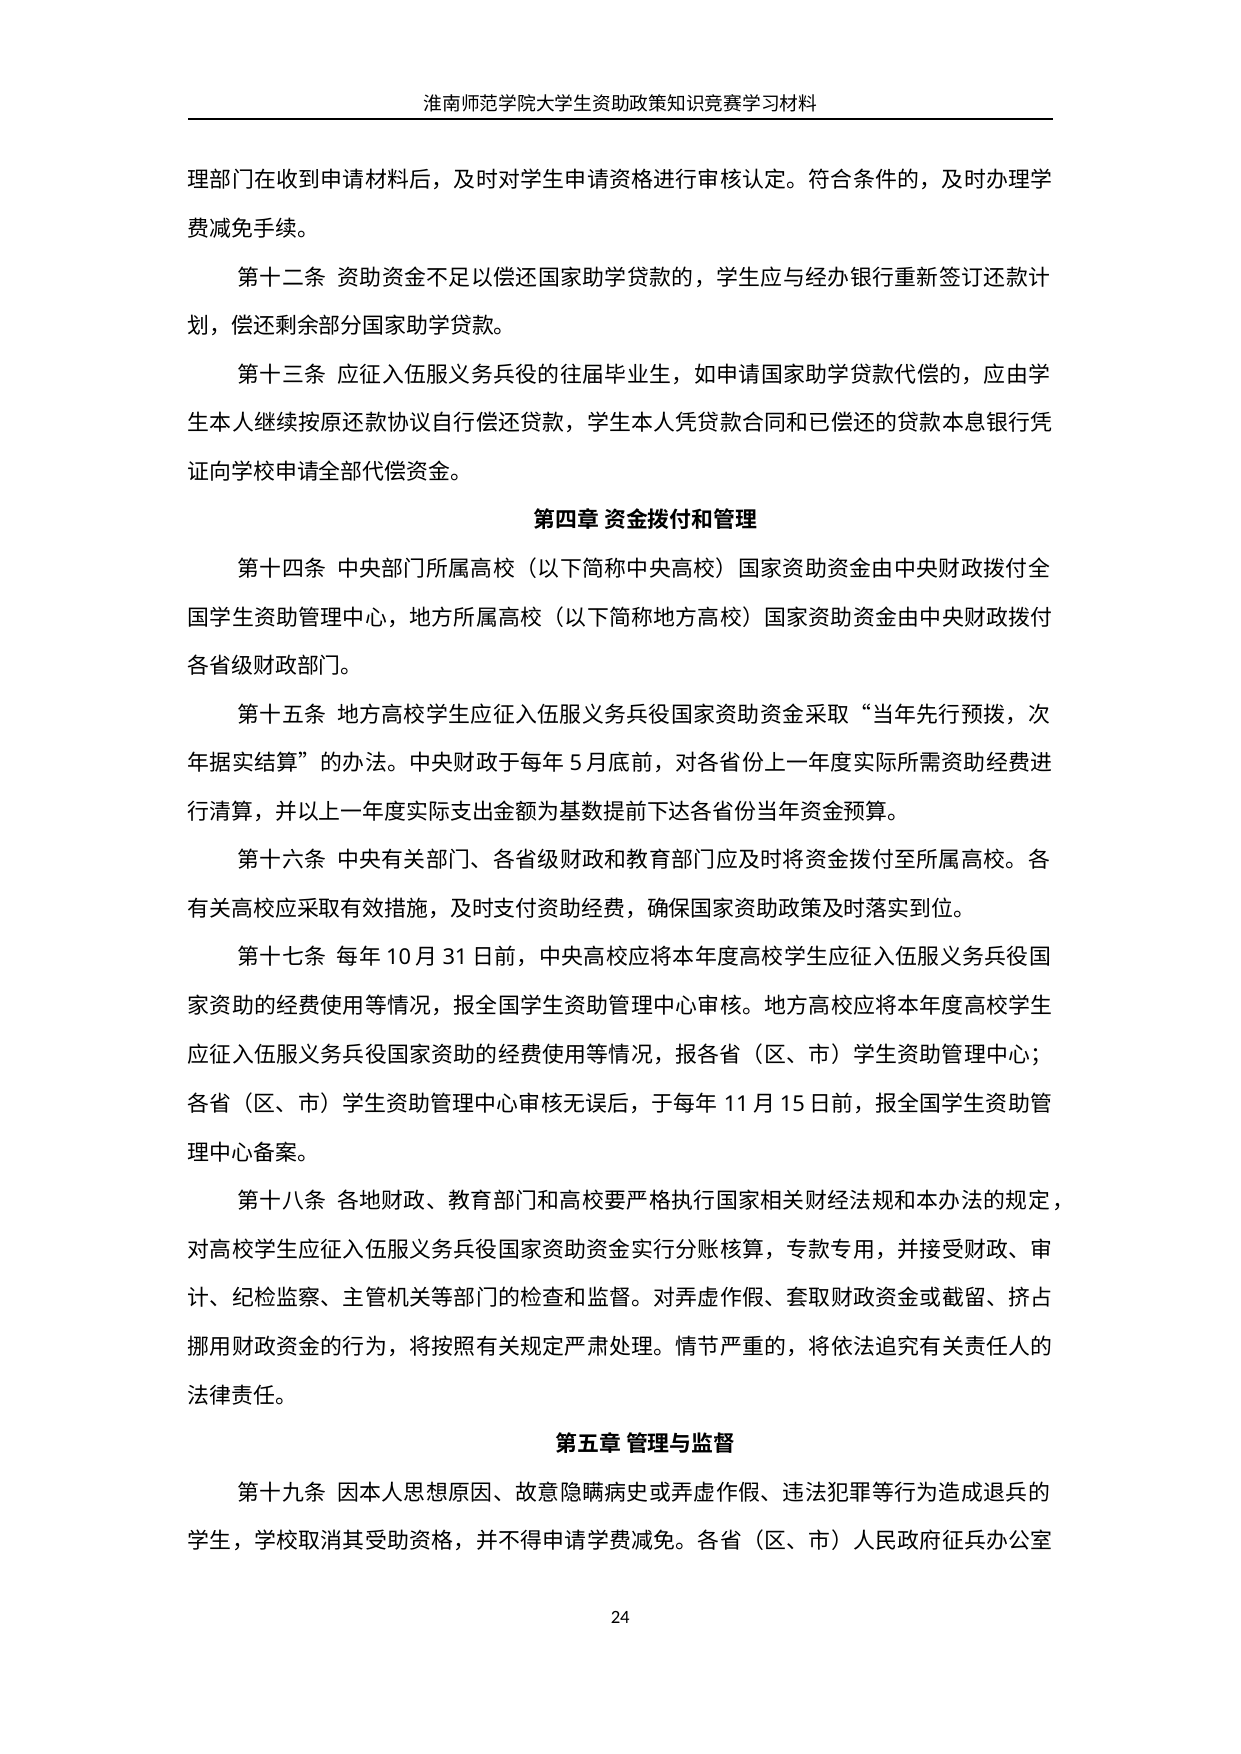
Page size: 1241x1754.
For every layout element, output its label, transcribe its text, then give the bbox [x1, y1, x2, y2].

text 第五章 管理与监督 [187, 1426, 1053, 1458]
text 第十五条 地方高校学生应征入伍服义务兵役国家资助资金采取“当年先行预拨，次年据实结算”的办法。中央财政于每年5月底前，对各省份上一年度实际所需资助经费进行清算，并以上一年度实际支出金额为基数提前下达各省份当年资金预算。 [187, 696, 1053, 826]
text 第十二条 资助资金不足以偿还国家助学贷款的，学生应与经办银行重新签订还款计划，偿还剩余部分国家助学贷款。 [187, 259, 1053, 340]
text 第十八条 各地财政、教育部门和高校要严格执行国家相关财经法规和本办法的规定，对高校学生应征入伍服义务兵役国家资助资金实行分账核算，专款专用，并接受财政、审计、纪检监察、主管机关等部门的检查和监督。对弄虚作假、套取财政资金或截留、挤占、挪用财政资金的行为，将按照有关规定严肃处理。情节严重的，将依法追究有关责任人的法律责任。 [187, 1182, 1053, 1410]
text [187, 162, 1053, 243]
text 第十六条 中央有关部门、各省级财政和教育部门应及时将资金拨付至所属高校。各有关高校应采取有效措施，及时支付资助经费，确保国家资助政策及时落实到位。 [187, 842, 1053, 923]
text 第四章 资金拨付和管理 [187, 502, 1053, 534]
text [187, 1474, 1053, 1555]
text 第十四条 中央部门所属高校（以下简称中央高校）国家资助资金由中央财政拨付全国学生资助管理中心，地方所属高校（以下简称地方高校）国家资助资金由中央财政拨付各省级财政部门。 [187, 550, 1053, 680]
text 第十七条 每年10月31日前，中央高校应将本年度高校学生应征入伍服义务兵役国家资助的经费使用等情况，报全国学生资助管理中心审核。地方高校应将本年度高校学生应征入伍服义务兵役国家资助的经费使用等情况，报各省（区、市）学生资助管理中心；各省（区、市）学生资助管理中心审核无误后，于每年11月15日前，报全国学生资助管理中心备案。 [187, 939, 1053, 1167]
text 第十三条 应征入伍服义务兵役的往届毕业生，如申请国家助学贷款代偿的，应由学生本人继续按原还款协议自行偿还贷款，学生本人凭贷款合同和已偿还的贷款本息银行凭证向学校申请全部代偿资金。 [187, 356, 1053, 486]
